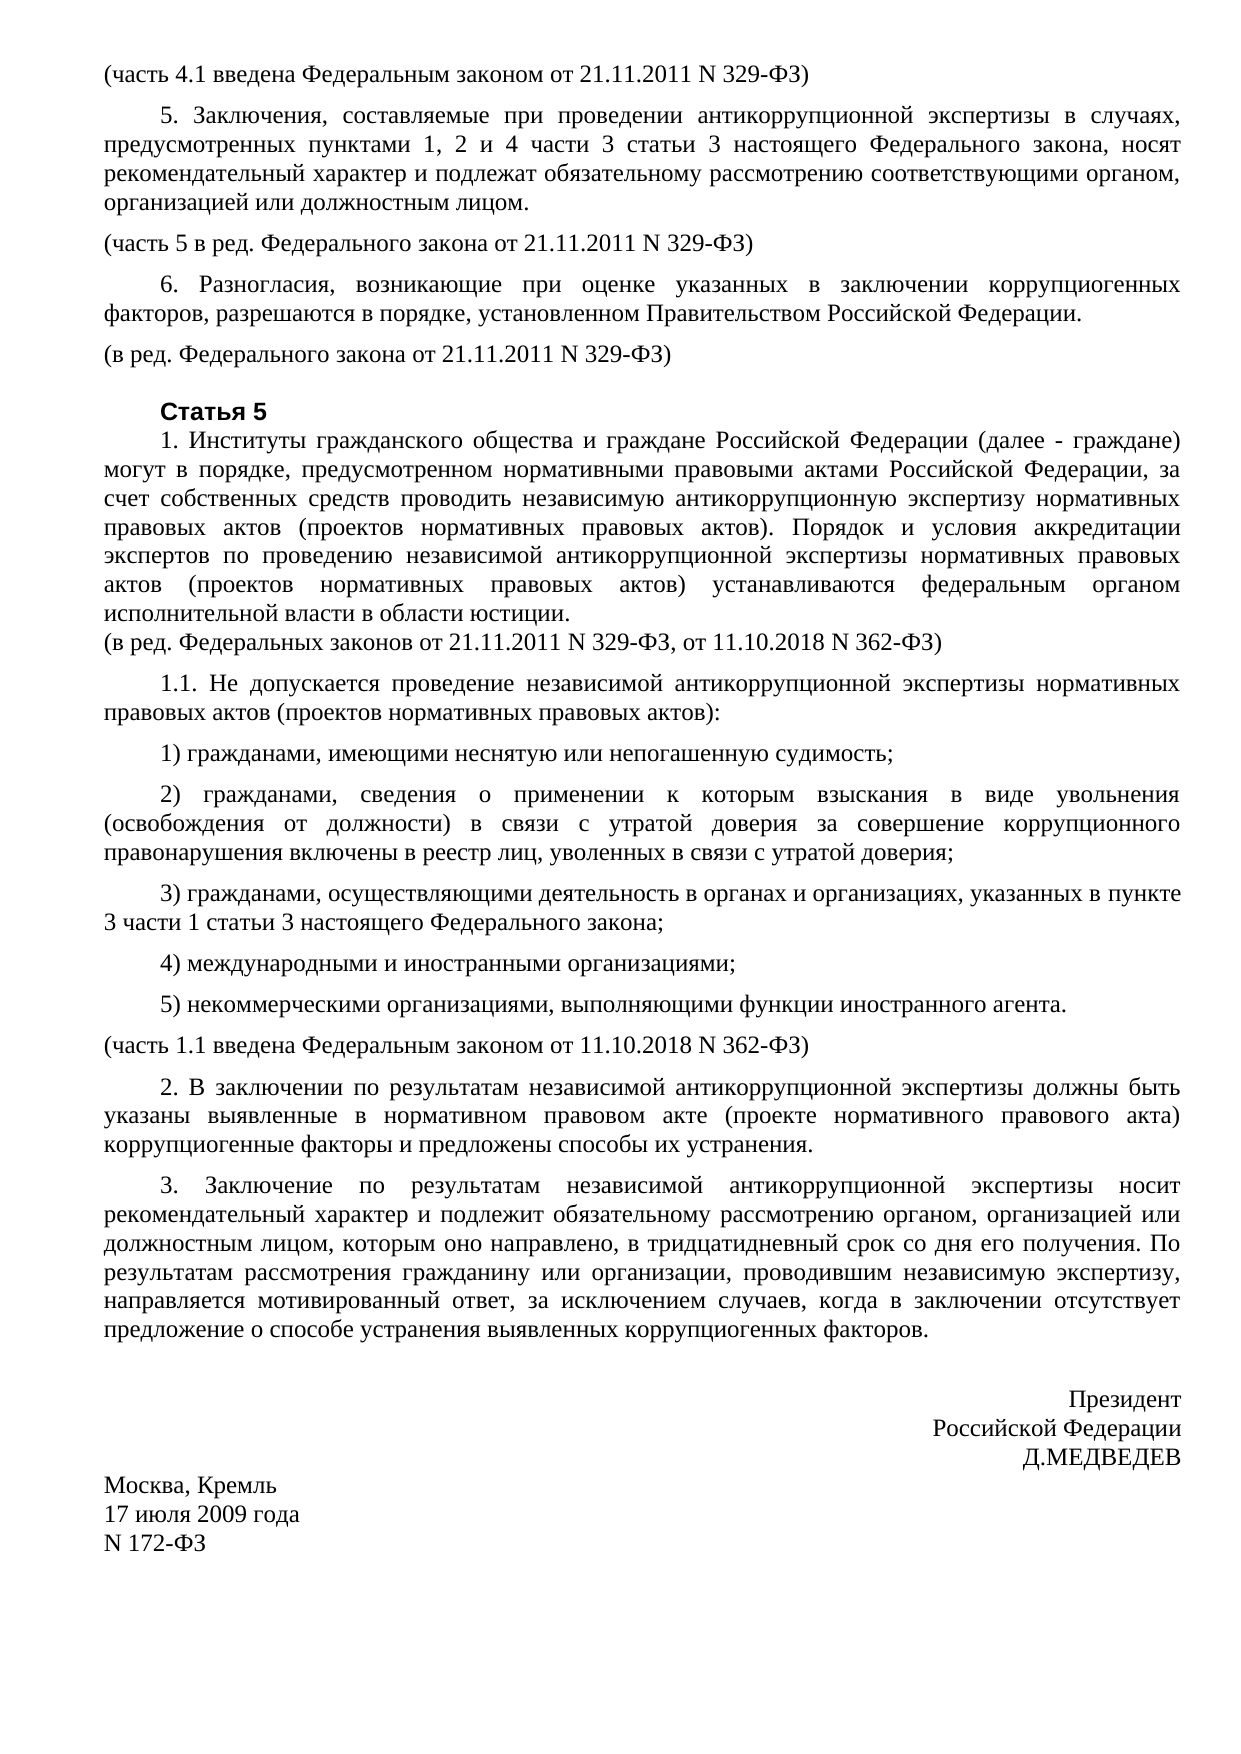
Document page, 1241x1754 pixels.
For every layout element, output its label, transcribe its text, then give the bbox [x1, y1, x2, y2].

text (в ред. Федерального закона от 21.11.2011 N 329-ФЗ) [103, 339, 1181, 368]
text 1.1. Не допускается проведение независимой антикоррупционной экспертизы нормативных правовых актов (проектов нормативных правовых актов): [103, 668, 1181, 725]
text (часть 5 в ред. Федерального закона от 21.11.2011 N 329-ФЗ) [103, 228, 1181, 257]
text 2. В заключении по результатам независимой антикоррупционной экспертизы должны быть указаны выявленные в нормативном правовом акте (проекте нормативного правового акта) коррупциогенные факторы и предложены способы их устранения. [103, 1072, 1181, 1158]
title Статья 5 [103, 397, 1181, 425]
text 5. Заключения, составляемые при проведении антикоррупционной экспертизы в случаях, предусмотренных пунктами 1, 2 и 4 части 3 статьи 3 настоящего Федерального закона, носят рекомендательный характер и подлежат обязательному рассмотрению соответствующими органом, организацией или должностным лицом. [103, 100, 1181, 215]
text Российской Федерации [103, 1413, 1181, 1442]
text 3) гражданами, осуществляющими деятельность в органах и организациях, указанных в пункте 3 части 1 статьи 3 настоящего Федерального закона; [103, 878, 1181, 935]
text (в ред. Федеральных законов от 21.11.2011 N 329-ФЗ, от 11.10.2018 N 362-ФЗ) [103, 627, 1181, 655]
text 5) некоммерческими организациями, выполняющими функции иностранного агента. [103, 989, 1181, 1018]
text 3. Заключение по результатам независимой антикоррупционной экспертизы носит рекомендательный характер и подлежит обязательному рассмотрению органом, организацией или должностным лицом, которым оно направлено, в тридцатидневный срок со дня его получения. По результатам рассмотрения гражданину или организации, проводившим независимую экспертизу, направляется мотивированный ответ, за исключением случаев, когда в заключении отсутствует предложение о способе устранения выявленных коррупциогенных факторов. [103, 1170, 1181, 1343]
text (часть 1.1 введена Федеральным законом от 11.10.2018 N 362-ФЗ) [103, 1030, 1181, 1059]
text Москва, Кремль [103, 1470, 1181, 1499]
text 4) международными и иностранными организациями; [103, 948, 1181, 977]
text N 172-ФЗ [103, 1528, 1181, 1557]
text 17 июля 2009 года [103, 1499, 1181, 1528]
text 2) гражданами, сведения о применении к которым взыскания в виде увольнения (освобождения от должности) в связи с утратой доверия за совершение коррупционного правонарушения включены в реестр лиц, уволенных в связи с утратой доверия; [103, 779, 1181, 865]
text Д.МЕДВЕДЕВ [103, 1442, 1181, 1470]
text (часть 4.1 введена Федеральным законом от 21.11.2011 N 329-ФЗ) [103, 59, 1181, 88]
text Президент [103, 1384, 1181, 1413]
text 1) гражданами, имеющими неснятую или непогашенную судимость; [103, 738, 1181, 767]
text 1. Институты гражданского общества и граждане Российской Федерации (далее - граждане) могут в порядке, предусмотренном нормативными правовыми актами Российской Федерации, за счет собственных средств проводить независимую антикоррупционную экспертизу нормативных правовых актов (проектов нормативных правовых актов). Порядок и условия аккредитации экспертов по проведению независимой антикоррупционной экспертизы нормативных правовых актов (проектов нормативных правовых актов) устанавливаются федеральным органом исполнительной власти в области юстиции. [103, 425, 1181, 627]
text 6. Разногласия, возникающие при оценке указанных в заключении коррупциогенных факторов, разрешаются в порядке, установленном Правительством Российской Федерации. [103, 269, 1181, 327]
